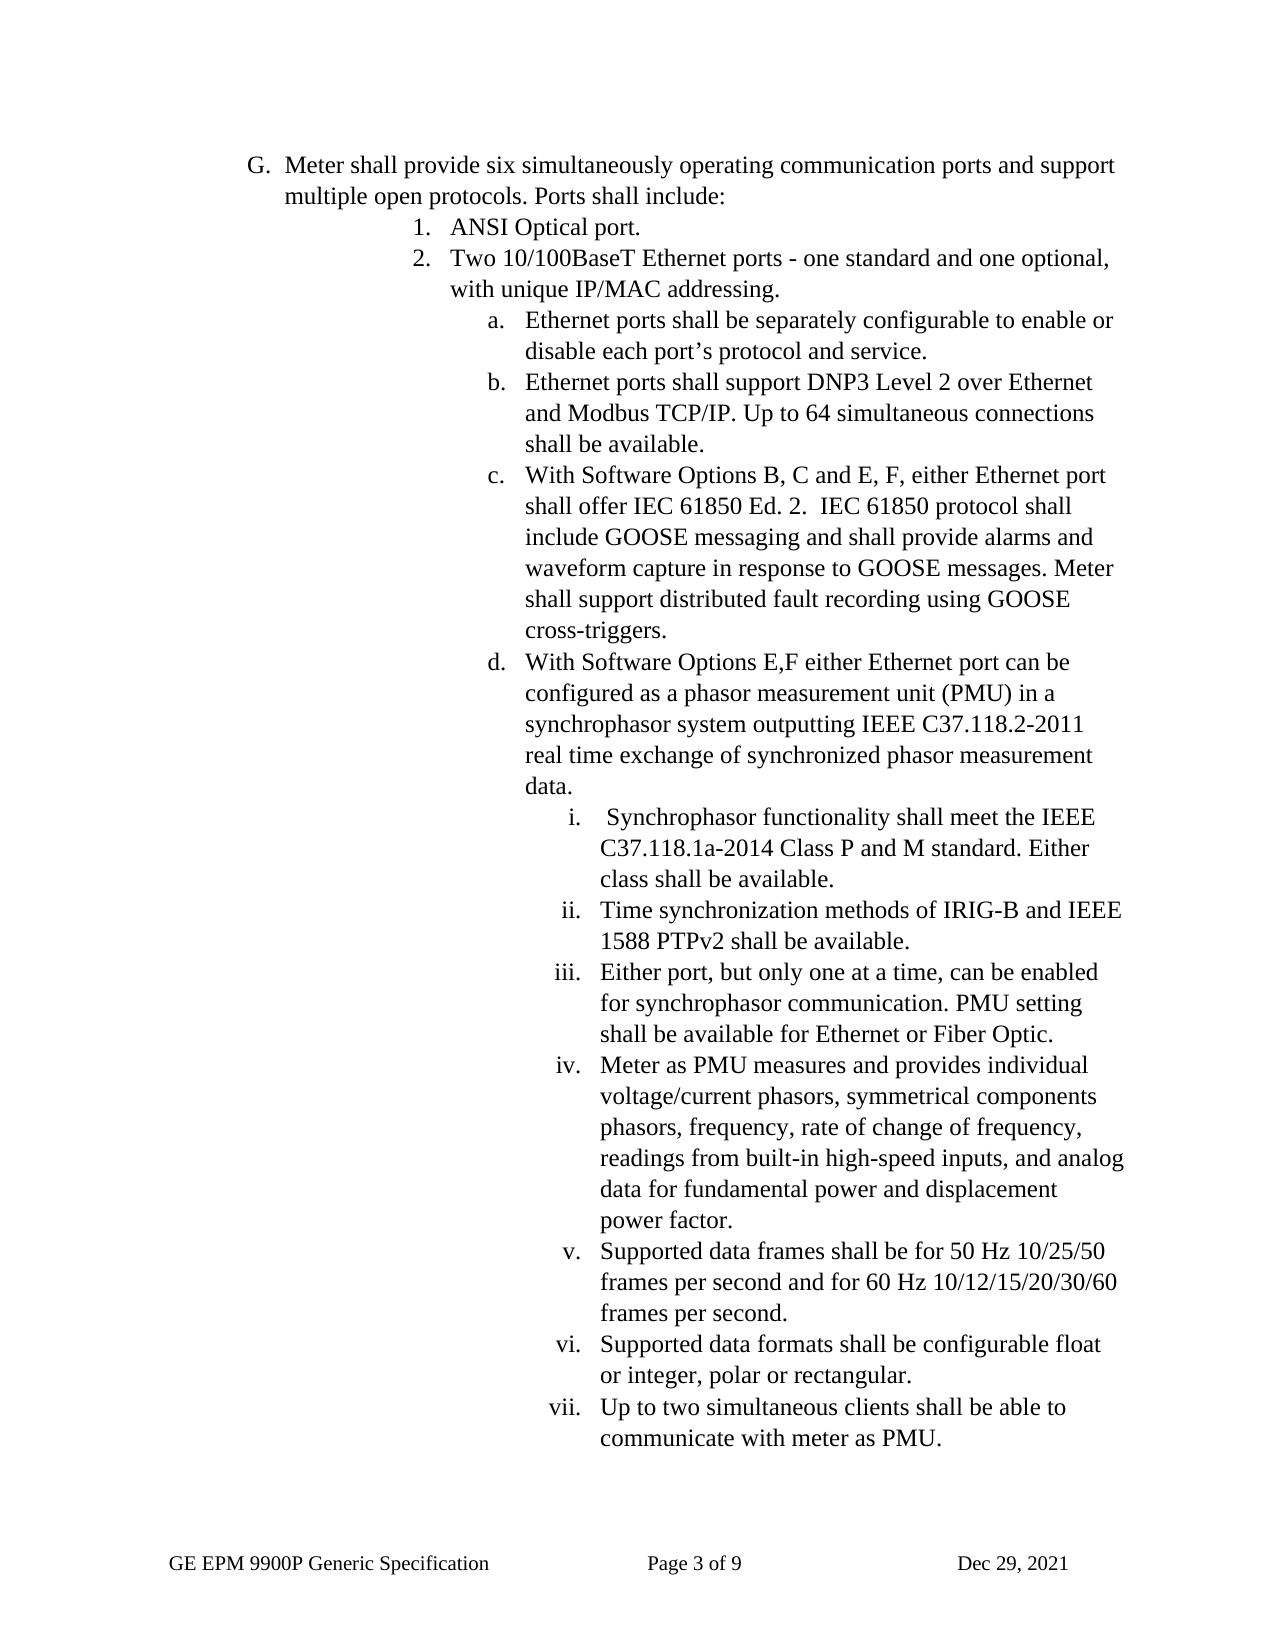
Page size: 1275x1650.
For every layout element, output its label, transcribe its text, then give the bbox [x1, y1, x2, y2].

list Ethernet ports shall be separately configurable to enable or disable each port’s protocol and service. [487, 305, 1125, 365]
list Meter as PMU measures and provides individual voltage/current phasors, symmetrical components phasors, frequency, rate of change of frequency, readings from built-in high-speed inputs, and analog data for fundamental power and displacement power factor. [581, 1050, 1125, 1234]
list Up to two simultaneous clients shall be able to communicate with meter as PMU. [581, 1392, 1125, 1451]
list Ethernet ports shall support DNP3 Level 2 over Ethernet and Modbus TCP/IP. Up to 64 simultaneous connections shall be available. [487, 367, 1125, 458]
list With Software Options B, C and E, F, either Ethernet port shall offer IEC 61850 Ed. 2. IEC 61850 protocol shall include GOOSE messaging and shall provide alarms and waveform capture in response to GOOSE messages. Meter shall support distributed fault recording using GOOSE cross-triggers. [487, 460, 1125, 644]
list Meter shall provide six simultaneously operating communication ports and support multiple open protocols. Ports shall include: [247, 150, 1125, 210]
list With Software Options E,F either Ethernet port can be configured as a phasor measurement unit (PMU) in a synchrophasor system outputting IEEE C37.118.2-2011 real time exchange of synchronized phasor measurement data. [487, 647, 1125, 799]
list Supported data frames shall be for 50 Hz 10/25/50 frames per second and for 60 Hz 10/12/15/20/30/60 frames per second. [581, 1236, 1125, 1327]
list Time synchronization methods of IRIG-B and IEEE 1588 PTPv2 shall be available. [581, 895, 1125, 955]
list ANSI Optical port. [412, 212, 1125, 241]
list Either port, but only one at a time, can be enabled for synchrophasor communication. PMU setting shall be available for Ethernet or Fiber Optic. [581, 957, 1125, 1048]
list Synchrophasor functionality shall meet the IEEE C37.118.1a-2014 Class P and M standard. Either class shall be available. [581, 802, 1125, 893]
list Supported data formats shall be configurable float or integer, polar or rectangular. [581, 1329, 1125, 1389]
list Two 10/100BaseT Ethernet ports - one standard and one optional, with unique IP/MAC addressing. [412, 243, 1125, 303]
